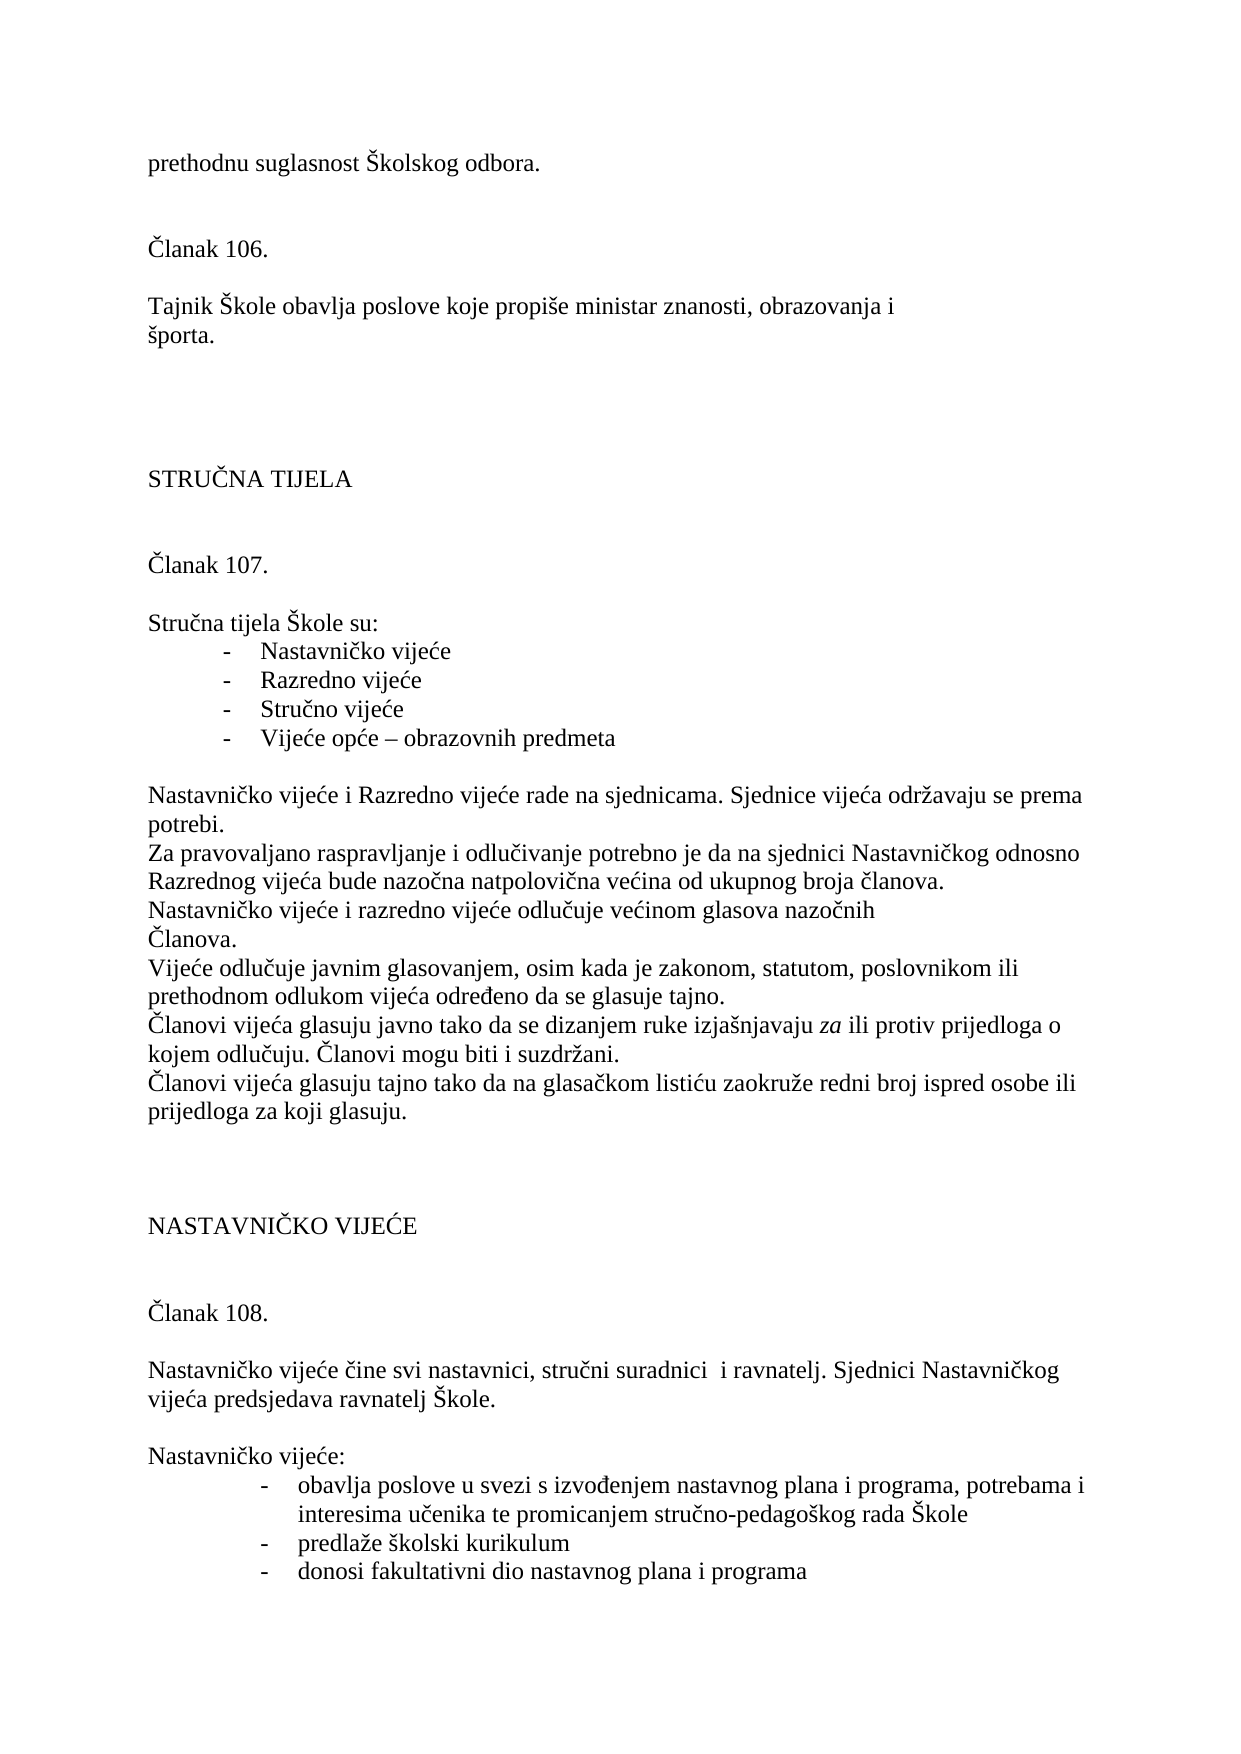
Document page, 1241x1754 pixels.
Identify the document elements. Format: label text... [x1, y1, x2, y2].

text Članak 106. Tajnik Škole obavlja poslove koje propiše ministar znanosti, obrazovanja i športa. [148, 205, 1093, 378]
list predlaže školski kurikulum [260, 1528, 1093, 1556]
text Nastavničko vijeće i razredno vijeće odlučuje većinom glasova nazočnih [148, 895, 1104, 924]
text Članak 107. [148, 550, 1093, 579]
text Nastavničko vijeće čine svi nastavnici, stručni suradnici i ravnatelj. Sjednici Nastavničkog vijeća predsjedava ravnatelj Škole. [148, 1355, 1104, 1413]
list obavlja poslove u svezi s izvođenjem nastavnog plana i programa, potrebama i interesima učenika te promicanjem stručno-pedagoškog rada Škole [260, 1470, 1093, 1528]
text Članovi vijeća glasuju javno tako da se dizanjem ruke izjašnjavaju za ili protiv prijedloga o kojem odlučuju. Članovi mogu biti i suzdržani. [148, 1010, 1093, 1068]
list Vijeće opće – obrazovnih predmeta [223, 723, 1093, 751]
text Stručna tijela Škole su: [148, 608, 1093, 636]
list Nastavničko vijeće [223, 636, 1093, 665]
text Članova. [148, 924, 1104, 953]
list Stručno vijeće [223, 694, 1093, 723]
text Za pravovaljano raspravljanje i odlučivanje potrebno je da na sjednici Nastavničkog odnosno Razrednog vijeća bude nazočna natpolovična većina od ukupnog broja članova. [148, 838, 1104, 895]
text Članovi vijeća glasuju tajno tako da na glasačkom listiću zaokruže redni broj ispred osobe ili prijedloga za koji glasuju. [148, 1068, 1093, 1125]
text Nastavničko vijeće: [148, 1441, 1093, 1470]
text Članak 108. [148, 1298, 1093, 1326]
text STRUČNA TIJELA [148, 464, 1093, 493]
text Vijeće odlučuje javnim glasovanjem, osim kada je zakonom, statutom, poslovnikom ili prethodnom odlukom vijeća određeno da se glasuje tajno. [148, 953, 1093, 1010]
list Razredno vijeće [223, 665, 1093, 694]
list donosi fakultativni dio nastavnog plana i programa [260, 1556, 1093, 1585]
text Nastavničko vijeće i Razredno vijeće rade na sjednicama. Sjednice vijeća održavaju se prema potrebi. [148, 780, 1093, 838]
text NASTAVNIČKO VIJEĆE [148, 1211, 1093, 1240]
